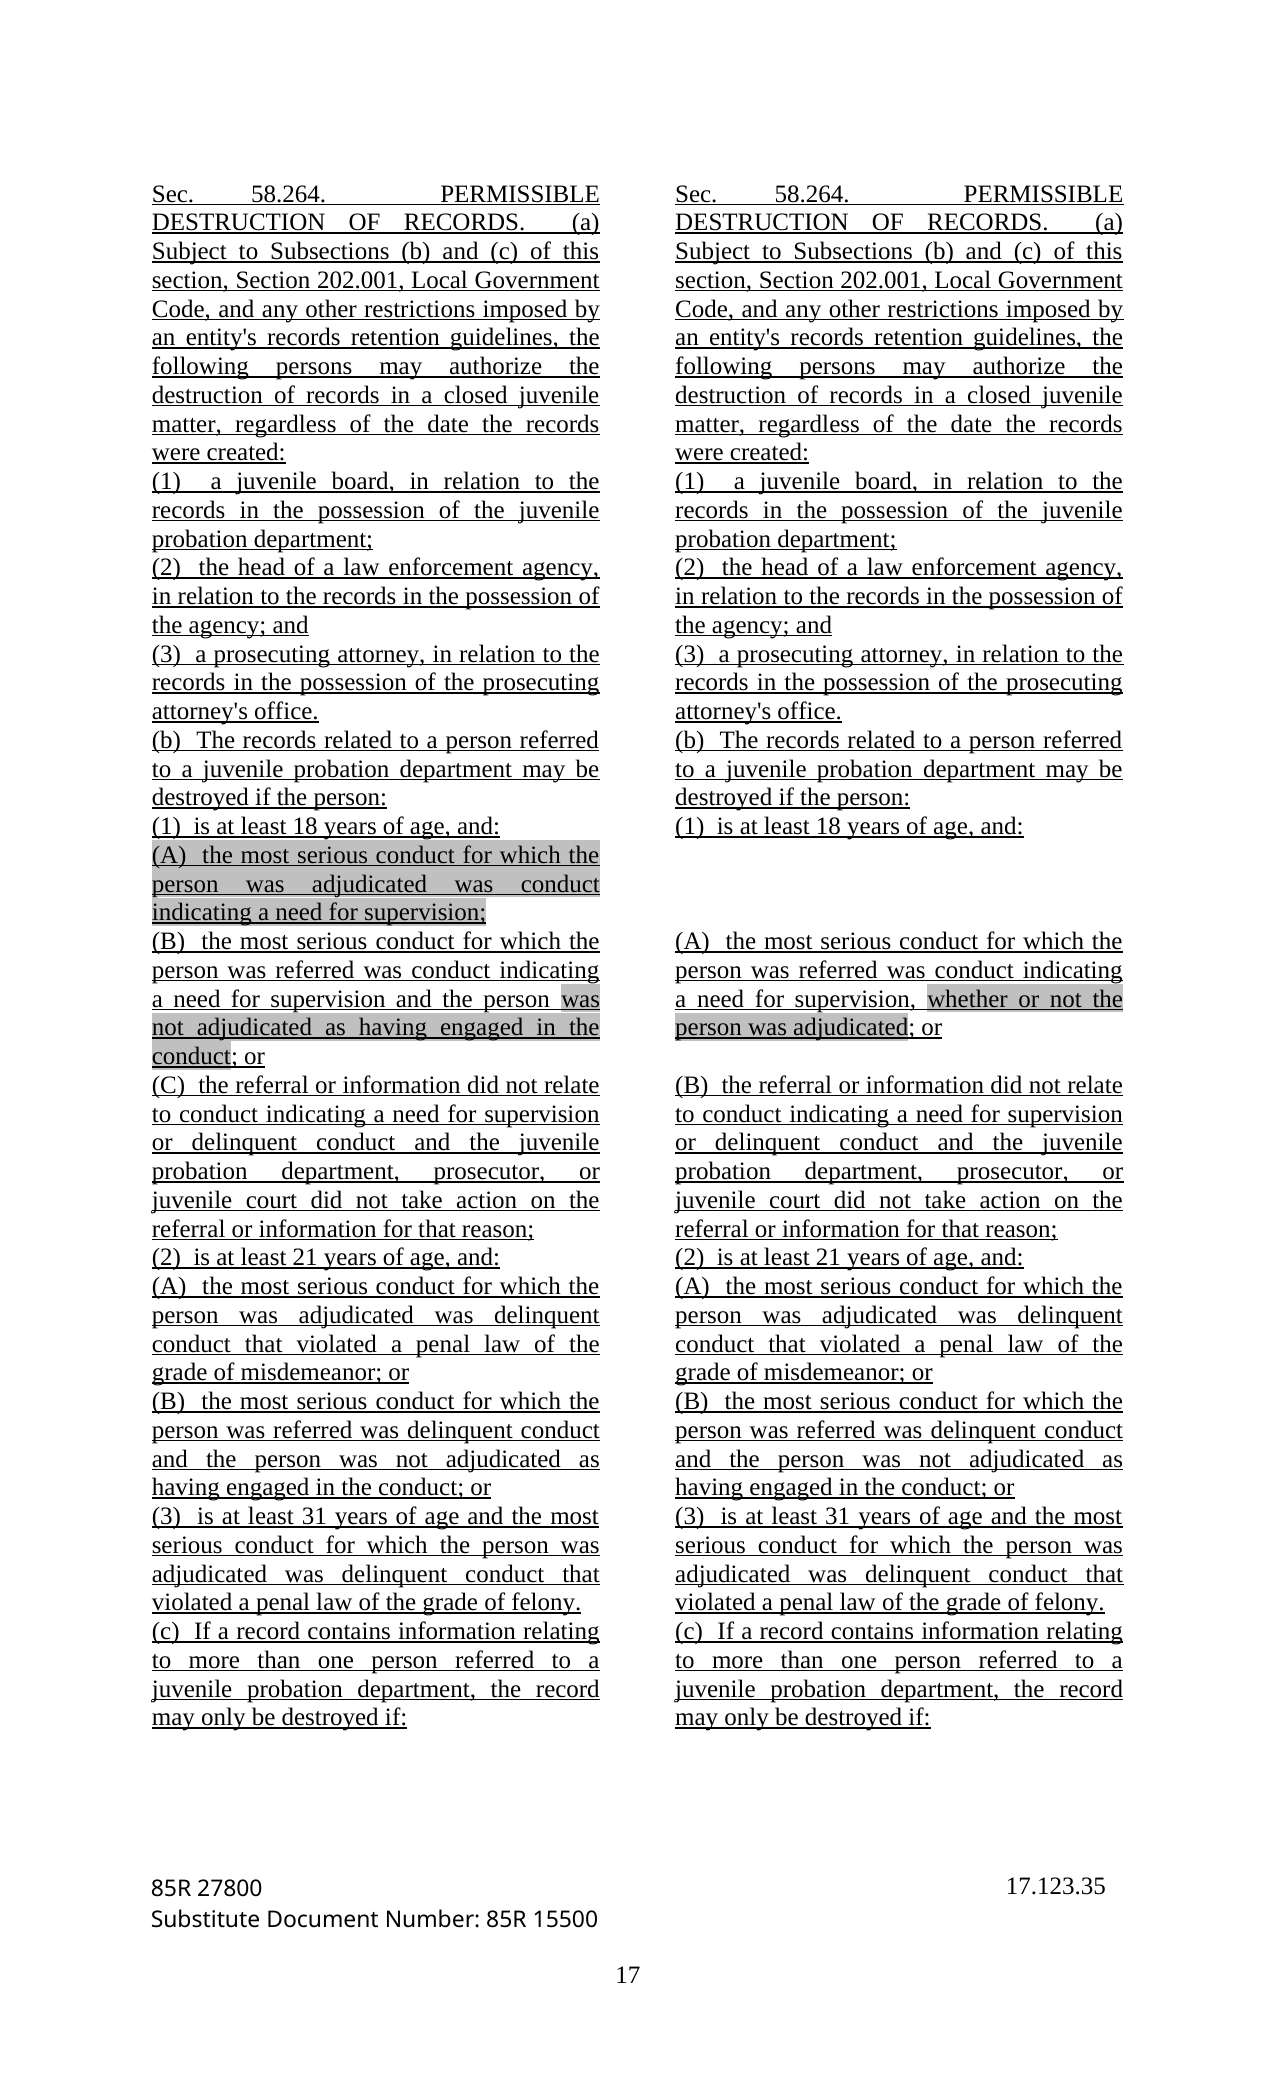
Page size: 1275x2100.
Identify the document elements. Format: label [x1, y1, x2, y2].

table_cell [138, 150, 1136, 1761]
